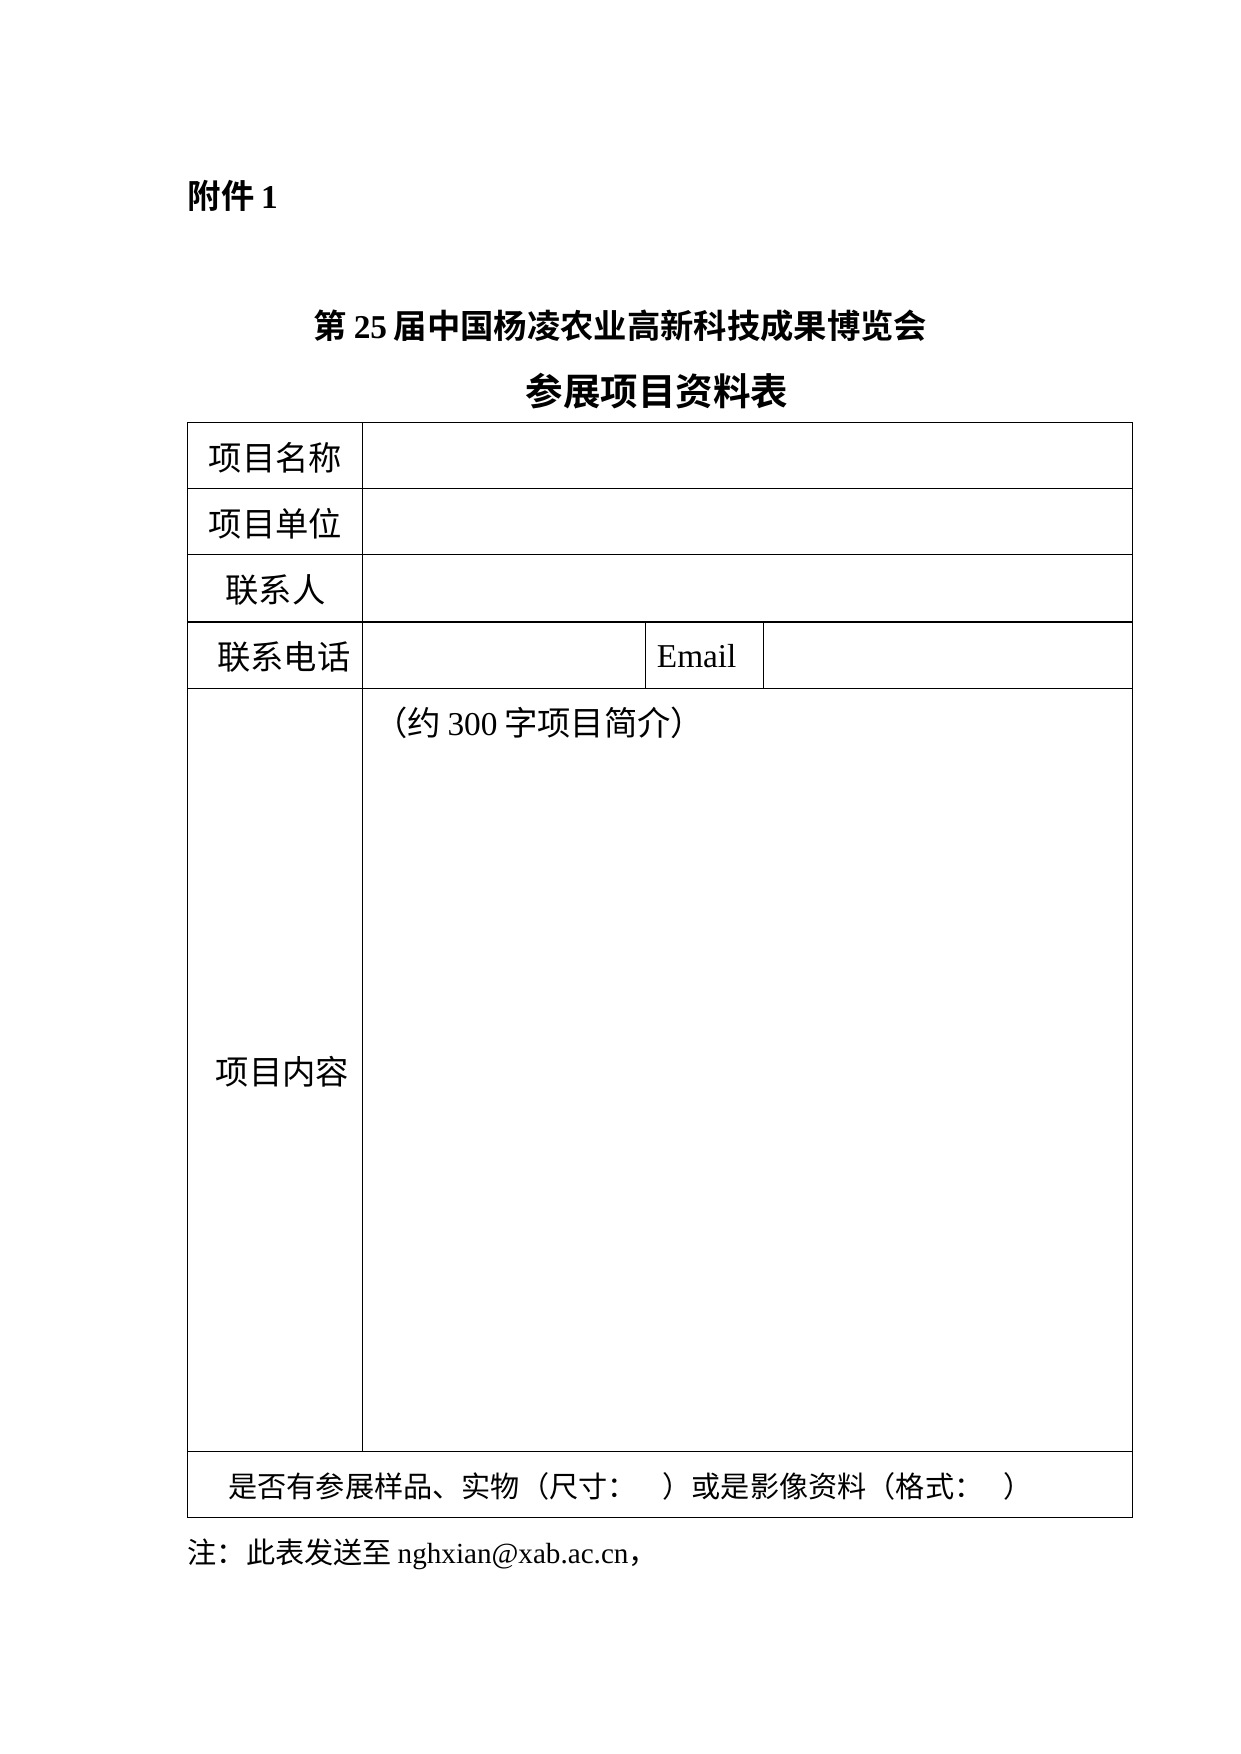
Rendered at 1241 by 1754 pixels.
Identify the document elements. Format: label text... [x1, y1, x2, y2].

table_cell [363, 555, 1132, 621]
table_cell 联系人 [188, 555, 362, 621]
table_cell [363, 623, 645, 687]
table_cell 是否有参展样品、实物（尺寸： ）或是影像资料（格式： ） [188, 1452, 1132, 1517]
table_cell [764, 623, 1132, 687]
table_cell 项目单位 [188, 489, 362, 554]
text 附件1 [187, 162, 1053, 227]
table_cell 联系电话 [188, 623, 362, 687]
table_cell （约300字项目简介） [363, 689, 1132, 1451]
text 第25届中国杨凌农业高新科技成果博览会 [187, 292, 1053, 357]
text 注：此表发送至nghxian@xab.ac.cn， [187, 1518, 1053, 1583]
text 参展项目资料表 [187, 357, 1053, 422]
table_cell [363, 489, 1132, 554]
table_cell Email [646, 623, 763, 687]
table_header [363, 423, 1132, 488]
table_header 项目名称 [188, 423, 362, 488]
table_cell 项目内容 [188, 689, 362, 1451]
